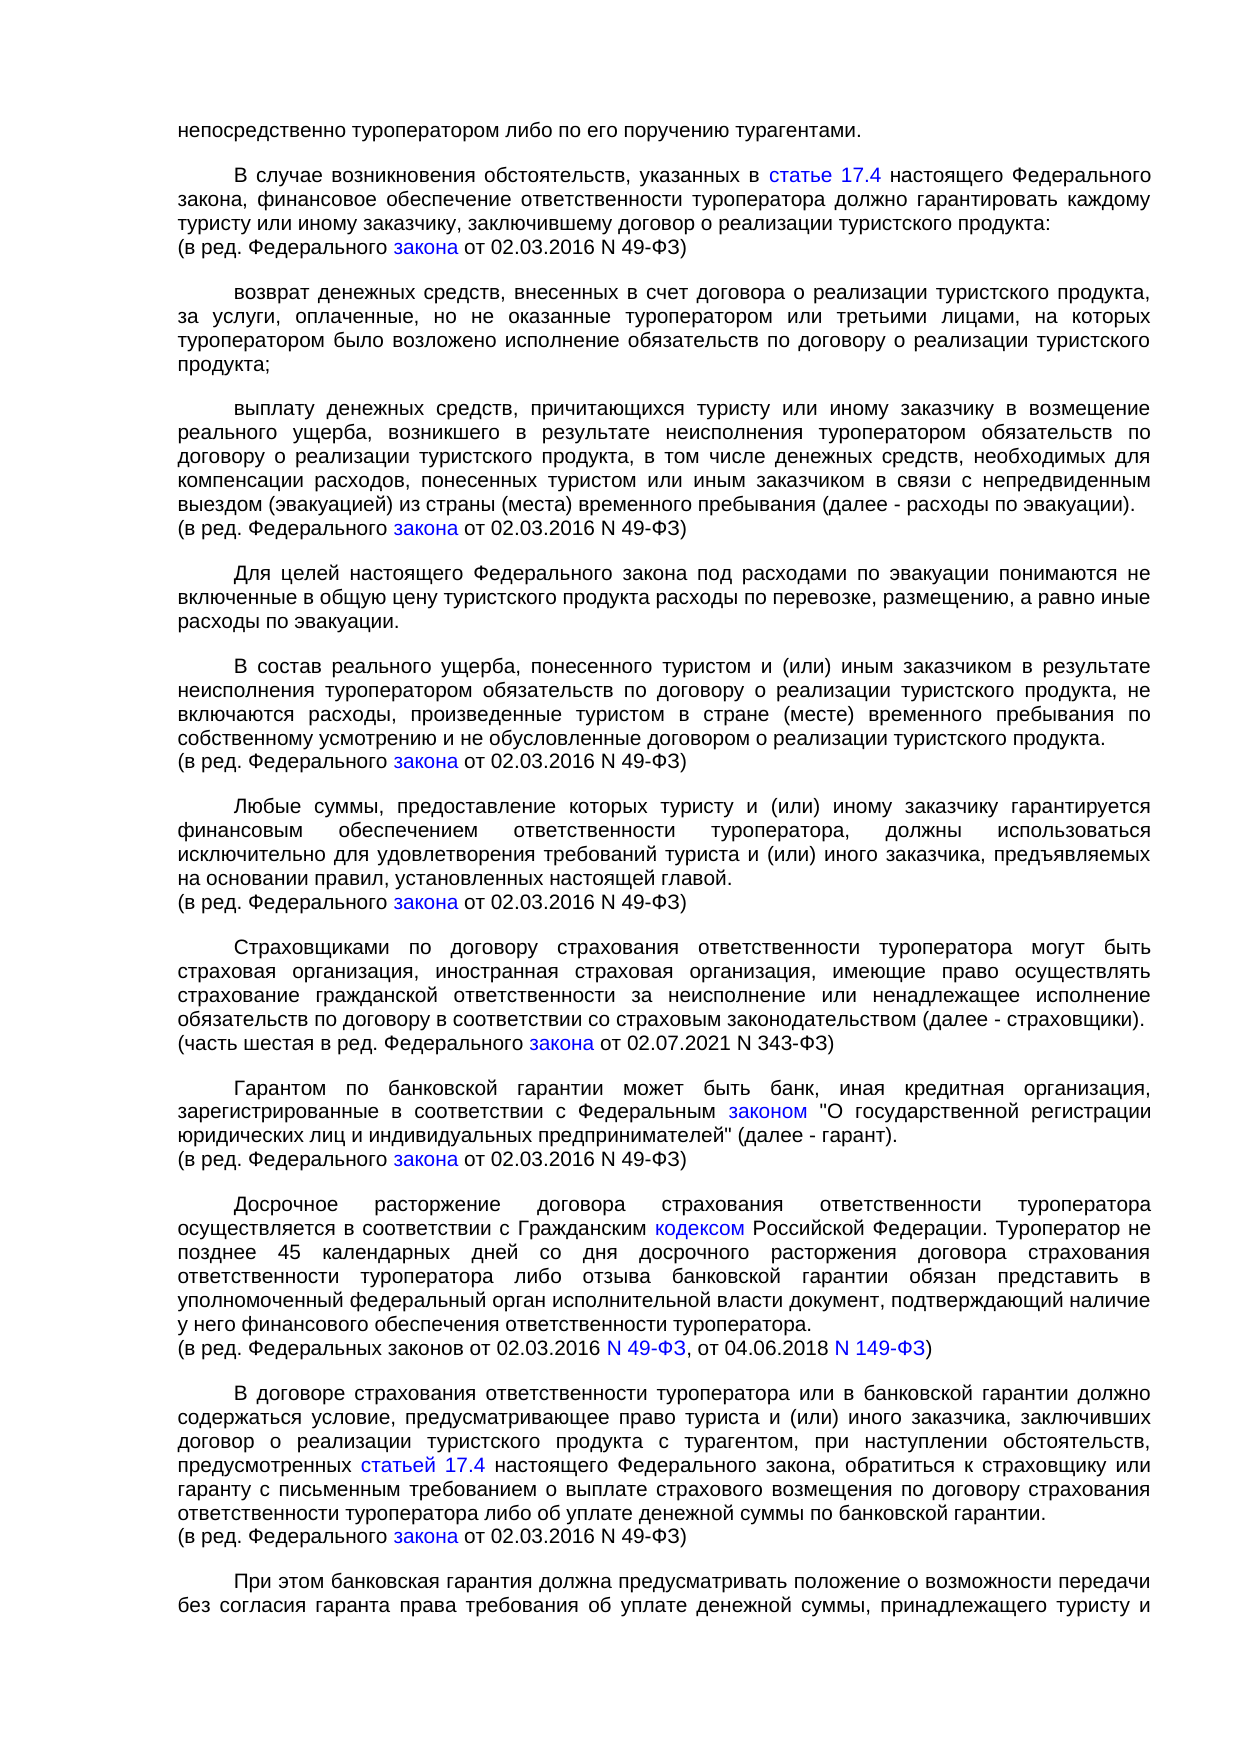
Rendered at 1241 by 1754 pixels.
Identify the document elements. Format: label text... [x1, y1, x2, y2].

text В договоре страхования ответственности туроператора или в банковской гарантии должно содержаться условие, предусматривающее право туриста и (или) иного заказчика, заключивших договор о реализации туристского продукта с турагентом, при наступлении обстоятельств, предусмотренных статьей 17.4 настоящего Федерального закона, обратиться к страховщику или гаранту с письменным требованием о выплате страхового возмещения по договору страхования ответственности туроператора либо об уплате денежной суммы по банковской гарантии. [177, 1381, 1152, 1524]
text Гарантом по банковской гарантии может быть банк, иная кредитная организация, зарегистрированные в соответствии с Федеральным законом "О государственной регистрации юридических лиц и индивидуальных предпринимателей" (далее - гарант). [177, 1075, 1152, 1147]
text Для целей настоящего Федерального закона под расходами по эвакуации понимаются не включенные в общую цену туристского продукта расходы по перевозке, размещению, а равно иные расходы по эвакуации. [177, 561, 1152, 633]
text выплату денежных средств, причитающихся туристу или иному заказчику в возмещение реального ущерба, возникшего в результате неисполнения туроператором обязательств по договору о реализации туристского продукта, в том числе денежных средств, необходимых для компенсации расходов, понесенных туристом или иным заказчиком в связи с непредвиденным выездом (эвакуацией) из страны (места) временного пребывания (далее - расходы по эвакуации). [177, 396, 1152, 516]
text (в ред. Федеральных законов от 02.03.2016 N 49-ФЗ, от 04.06.2018 N 149-ФЗ) [177, 1336, 1152, 1360]
text (часть шестая в ред. Федерального закона от 02.07.2021 N 343-ФЗ) [177, 1031, 1152, 1054]
text (в ред. Федерального закона от 02.03.2016 N 49-ФЗ) [177, 890, 1152, 914]
text Досрочное расторжение договора страхования ответственности туроператора осуществляется в соответствии с Гражданским кодексом Российской Федерации. Туроператор не позднее 45 календарных дней со дня досрочного расторжения договора страхования ответственности туроператора либо отзыва банковской гарантии обязан представить в уполномоченный федеральный орган исполнительной власти документ, подтверждающий наличие у него финансового обеспечения ответственности туроператора. [177, 1192, 1152, 1336]
text (в ред. Федерального закона от 02.03.2016 N 49-ФЗ) [177, 749, 1152, 773]
text (в ред. Федерального закона от 02.03.2016 N 49-ФЗ) [177, 235, 1152, 259]
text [177, 1569, 1152, 1617]
text (в ред. Федерального закона от 02.03.2016 N 49-ФЗ) [177, 1147, 1152, 1171]
text (в ред. Федерального закона от 02.03.2016 N 49-ФЗ) [177, 516, 1152, 540]
text В состав реального ущерба, понесенного туристом и (или) иным заказчиком в результате неисполнения туроператором обязательств по договору о реализации туристского продукта, не включаются расходы, произведенные туристом в стране (месте) временного пребывания по собственному усмотрению и не обусловленные договором о реализации туристского продукта. [177, 653, 1152, 749]
text (в ред. Федерального закона от 02.03.2016 N 49-ФЗ) [177, 1524, 1152, 1548]
text Любые суммы, предоставление которых туристу и (или) иному заказчику гарантируется финансовым обеспечением ответственности туроператора, должны использоваться исключительно для удовлетворения требований туриста и (или) иного заказчика, предъявляемых на основании правил, установленных настоящей главой. [177, 794, 1152, 890]
text В случае возникновения обстоятельств, указанных в статье 17.4 настоящего Федерального закона, финансовое обеспечение ответственности туроператора должно гарантировать каждому туристу или иному заказчику, заключившему договор о реализации туристского продукта: [177, 163, 1152, 235]
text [177, 118, 1152, 142]
text возврат денежных средств, внесенных в счет договора о реализации туристского продукта, за услуги, оплаченные, но не оказанные туроператором или третьими лицами, на которых туроператором было возложено исполнение обязательств по договору о реализации туристского продукта; [177, 279, 1152, 375]
text Страховщиками по договору страхования ответственности туроператора могут быть страховая организация, иностранная страховая организация, имеющие право осуществлять страхование гражданской ответственности за неисполнение или ненадлежащее исполнение обязательств по договору в соответствии со страховым законодательством (далее - страховщики). [177, 935, 1152, 1031]
